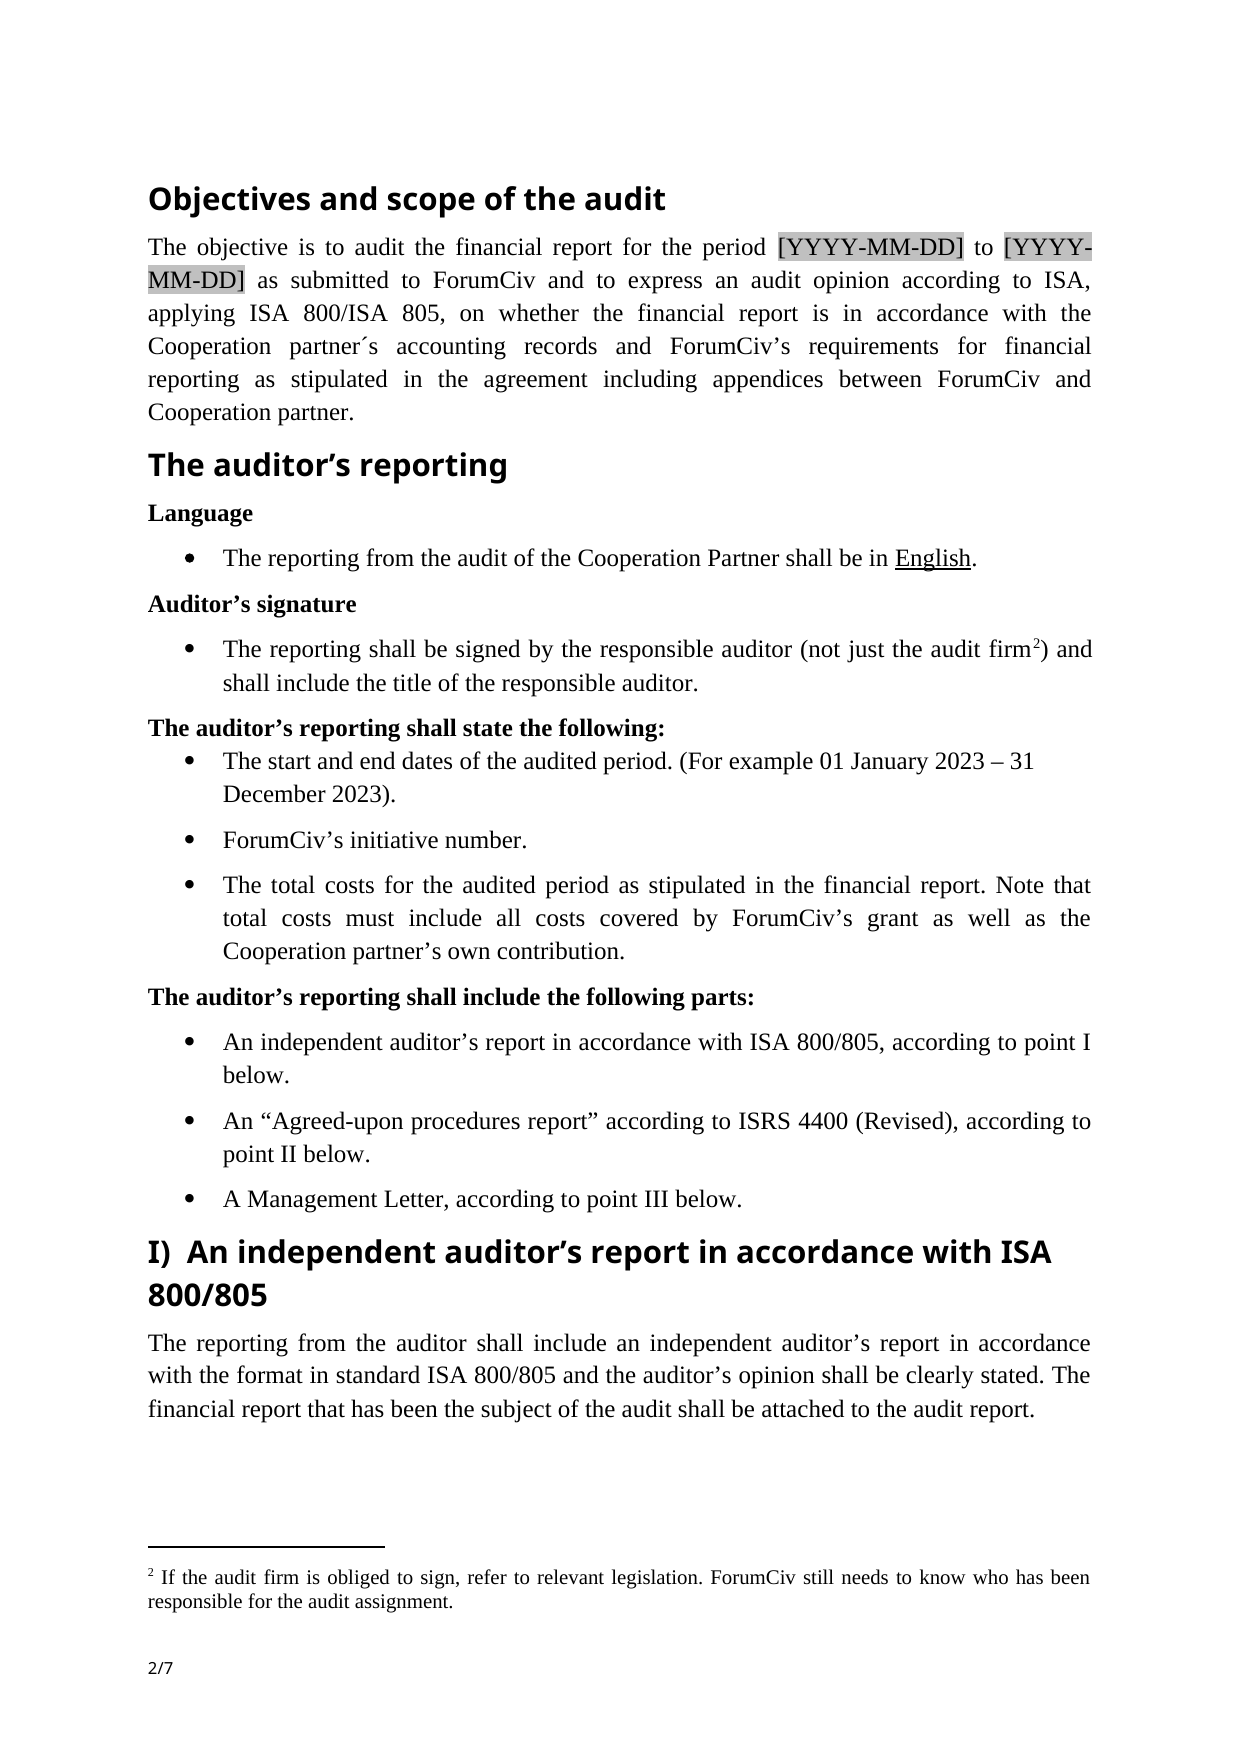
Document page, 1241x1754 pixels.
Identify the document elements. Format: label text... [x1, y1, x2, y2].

text Auditor’s signature [148, 589, 1092, 618]
list ForumCiv’s initiative number. [185, 825, 1092, 853]
text The reporting from the auditor shall include an independent auditor’s report in accordance with the format in standard ISA 800/805 and the auditor’s opinion shall be clearly stated. The financial report that has been the subject of the audit shall be attached to the audit report. [148, 1328, 1092, 1422]
list The start and end dates of the audited period. (For example 01 January 2023 – 31 December 2023). [185, 746, 1092, 808]
subtitle The auditor’s reporting [148, 443, 1092, 486]
list The reporting from the audit of the Cooperation Partner shall be in English. [185, 543, 1092, 572]
list The total costs for the audited period as stipulated in the financial report. Note that total costs must include all costs covered by ForumCiv’s grant as well as the Cooperation partner’s own contribution. [185, 870, 1092, 965]
text The auditor’s reporting shall include the following parts: [148, 982, 1092, 1011]
text The objective is to audit the financial report for the period [YYYY-MM-DD] to [YYYY-MM-DD] as submitted to ForumCiv and to express an audit opinion according to ISA, applying ISA 800/ISA 805, on whether the financial report is in accordance with the Cooperation partner´s accounting records and ForumCiv’s requirements for financial reporting as stipulated in the agreement including appendices between ForumCiv and Cooperation partner. [148, 232, 1092, 426]
list A Management Letter, according to point III below. [185, 1184, 1092, 1213]
list An “Agreed-upon procedures report” according to ISRS 4400 (Revised), according to point II below. [185, 1106, 1092, 1168]
list The reporting shall be signed by the responsible auditor (not just the audit firm) and shall include the title of the responsible auditor. [185, 634, 1092, 696]
subtitle Objectives and scope of the audit [148, 177, 1092, 220]
text Language [148, 498, 1092, 527]
text The auditor’s reporting shall state the following: [148, 713, 1092, 742]
list An independent auditor’s report in accordance with ISA 800/805, according to point I below. [185, 1027, 1092, 1089]
subtitle I) An independent auditor’s report in accordance with ISA 800/805 [148, 1230, 1092, 1315]
